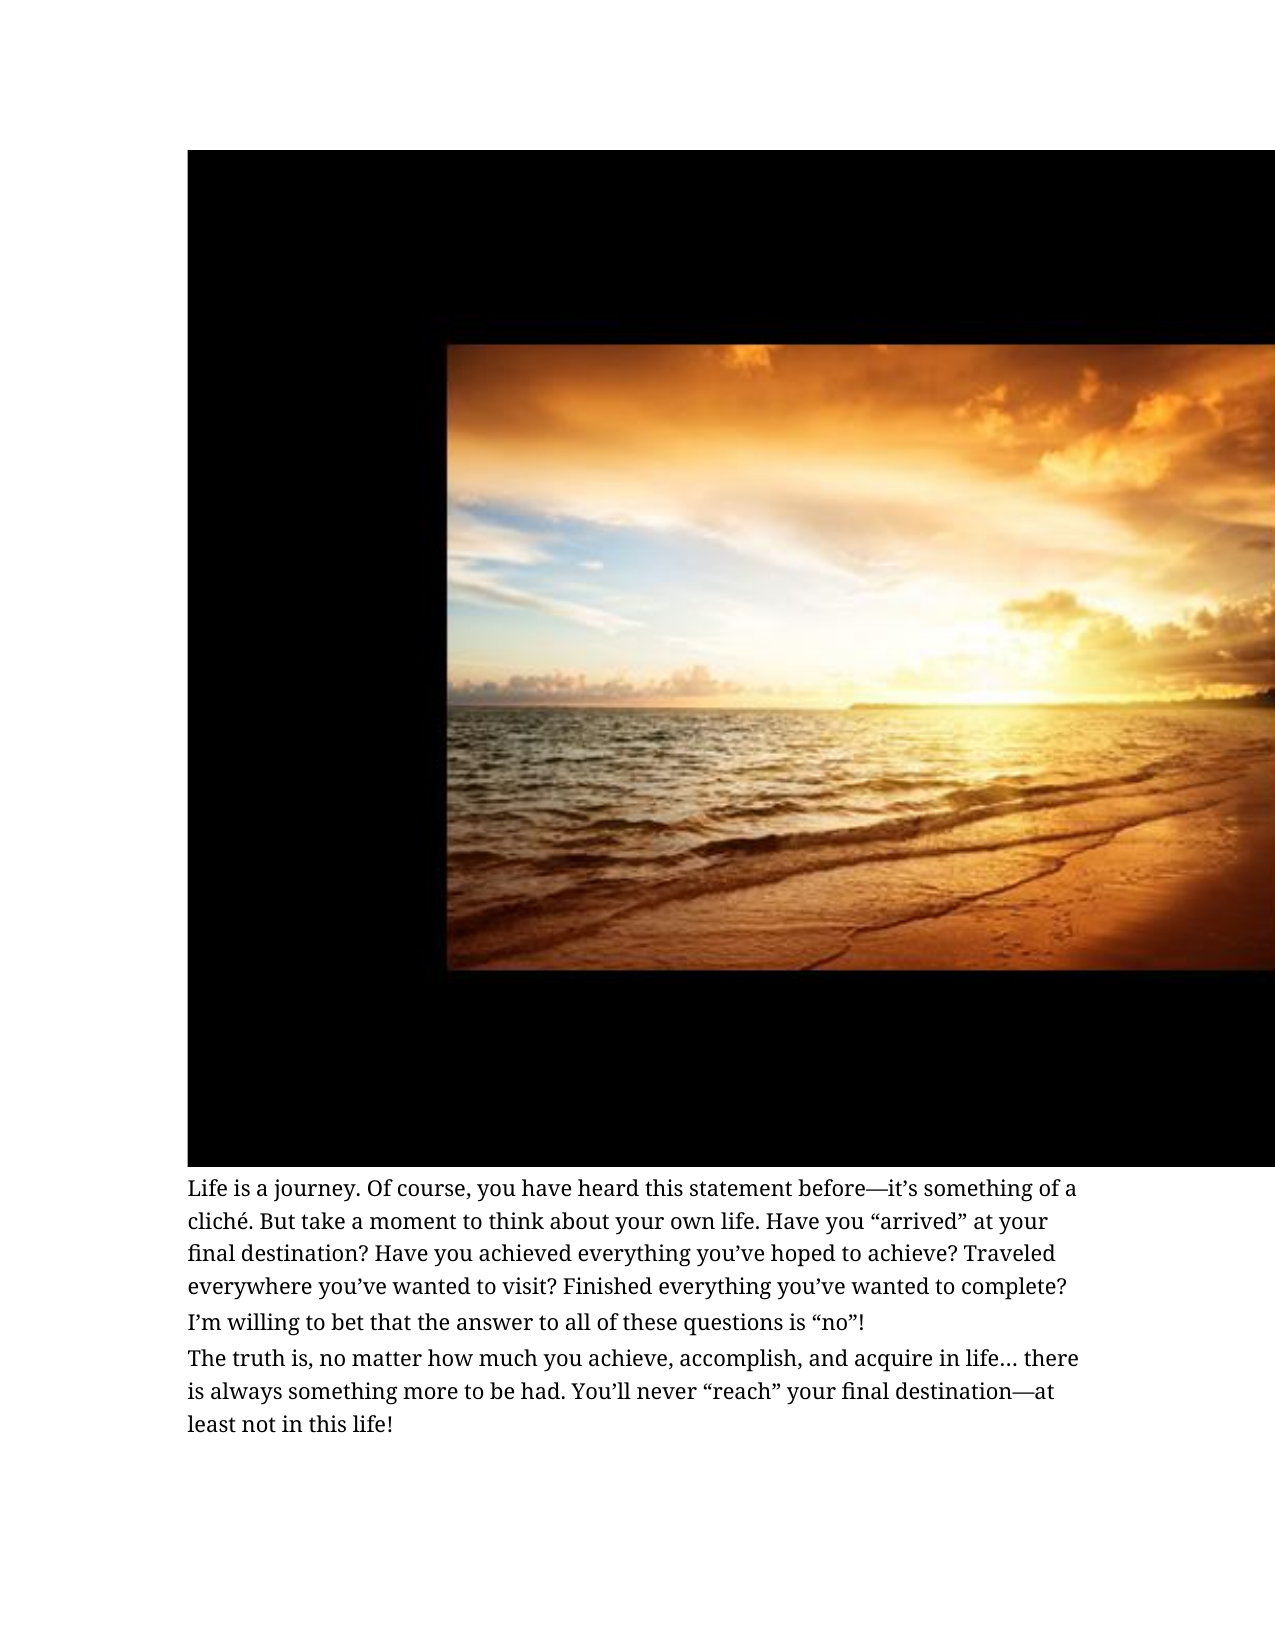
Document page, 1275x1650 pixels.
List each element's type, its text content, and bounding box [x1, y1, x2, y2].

text Life is a journey. Of course, you have heard this statement before—it’s something of a cliché. But take a moment to think about your own life. Have you “arrived” at your final destination? Have you achieved everything you’ve hoped to achieve? Traveled everywhere you’ve wanted to visit? Finished everything you’ve wanted to complete? [187, 1170, 1087, 1301]
text I’m willing to bet that the answer to all of these questions is “no”! [187, 1304, 1087, 1337]
text The truth is, no matter how much you achieve, accomplish, and acquire in life… there is always something more to be had. You’ll never “reach” your final destination—at least not in this life! [187, 1340, 1087, 1438]
picture [187, 150, 1275, 1167]
